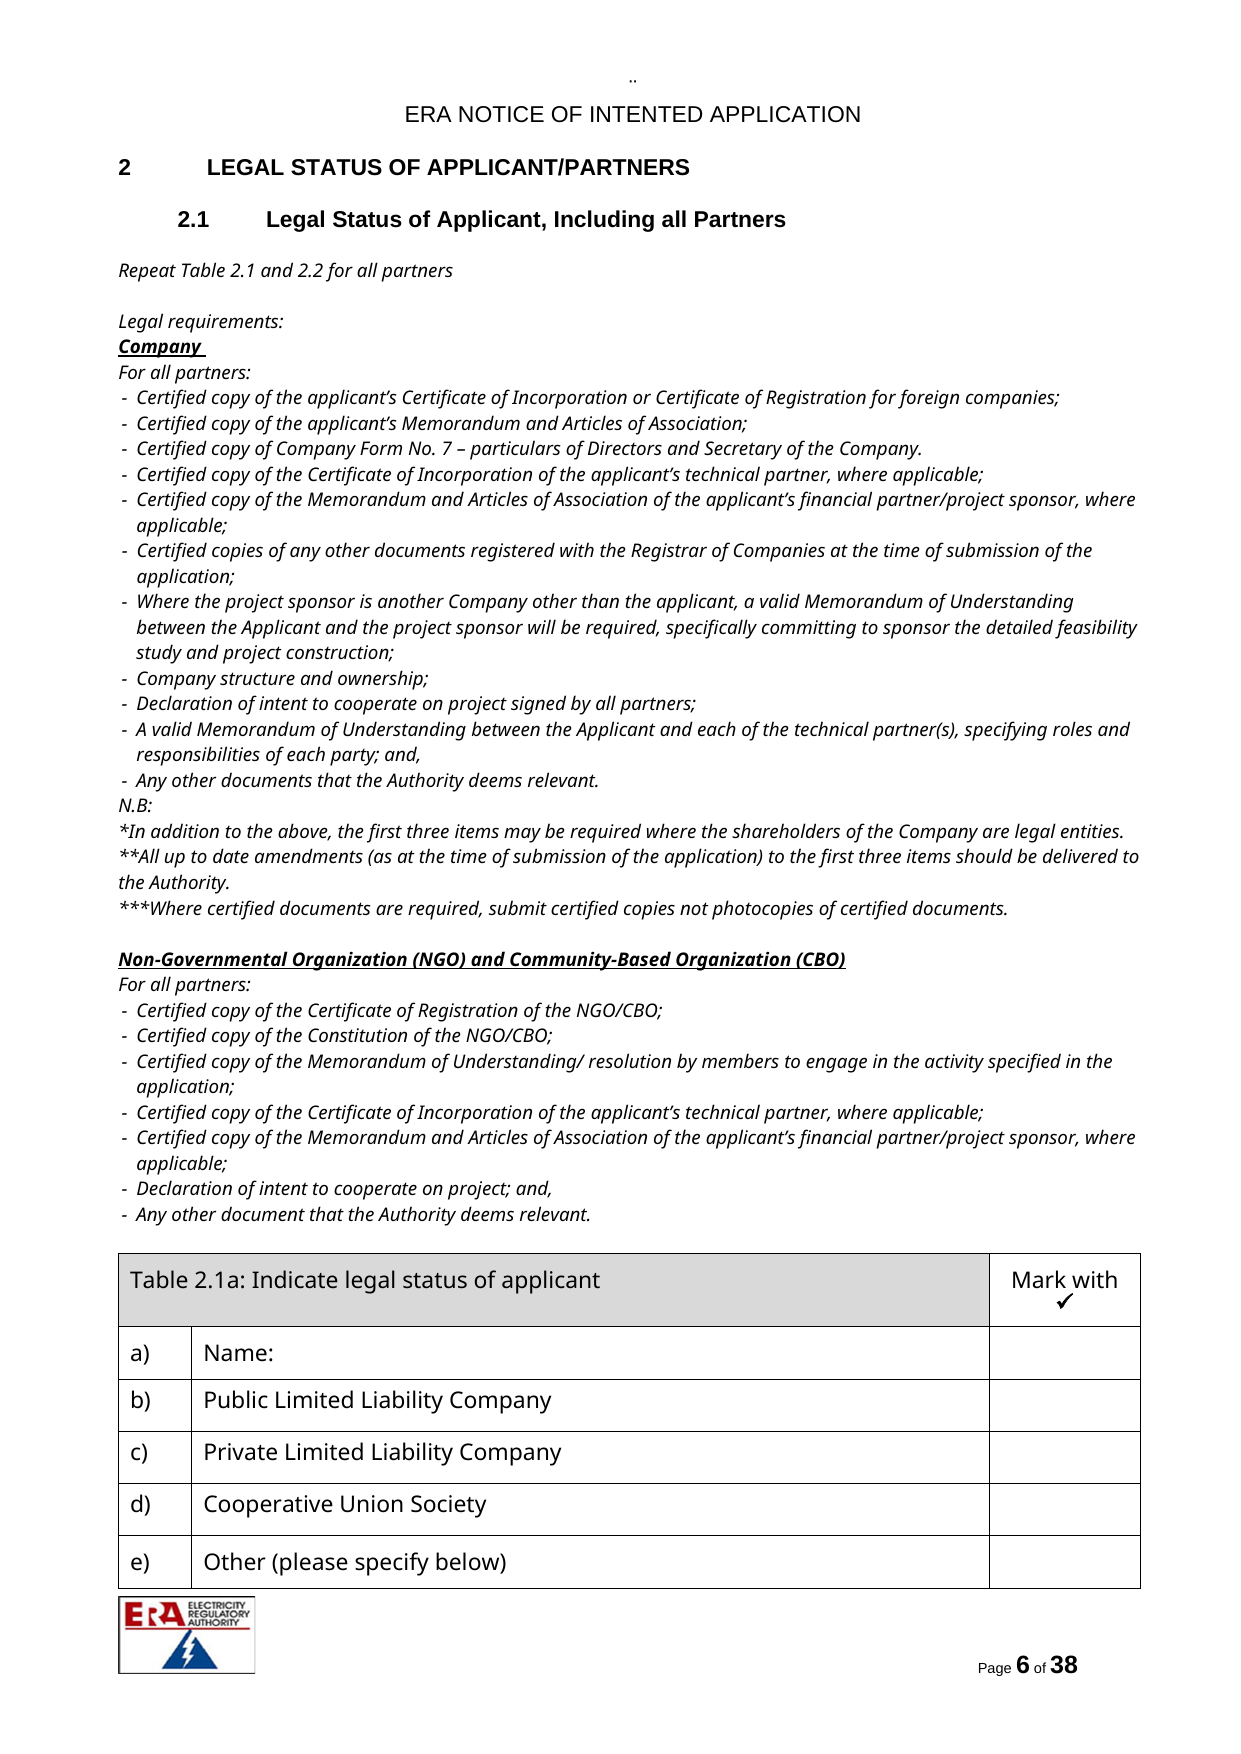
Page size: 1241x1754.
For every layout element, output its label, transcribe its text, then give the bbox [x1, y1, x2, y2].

text N.B: [118, 793, 1148, 818]
table_cell Name: [192, 1327, 989, 1378]
list Any other documents that the Authority deems relevant. [121, 767, 1148, 793]
text Legal requirements: [118, 308, 1148, 333]
table_cell Public Limited Liability Company [192, 1380, 989, 1431]
table_cell e) [119, 1536, 191, 1588]
list Declaration of intent to cooperate on project signed by all partners; [121, 691, 1148, 716]
table_cell b) [119, 1380, 191, 1431]
text For all partners: [118, 971, 1148, 997]
subtitle Legal Status of Applicant, Including all Partners [177, 206, 1148, 232]
table_cell c) [119, 1432, 191, 1483]
text ***Where certified documents are required, submit certified copies not photocopies of certified documents. [118, 895, 1148, 920]
table_cell [990, 1484, 1140, 1535]
list Where the project sponsor is another Company other than the applicant, a valid Memorandum of Understanding between the Applicant and the project sponsor will be required, specifically committing to sponsor the detailed feasibility study and project construction; [121, 589, 1148, 665]
table_cell Private Limited Liability Company [192, 1432, 989, 1483]
list Certified copy of the applicant’s Certificate of Incorporation or Certificate of Registration for foreign companies; [121, 384, 1148, 410]
table_cell a) [119, 1327, 191, 1378]
picture [118, 1596, 256, 1674]
table_cell Cooperative Union Society [192, 1484, 989, 1535]
list Declaration of intent to cooperate on project; and, [121, 1176, 1148, 1201]
subtitle LEGAL STATUS OF APPLICANT/partnerS [118, 154, 1148, 181]
text Company [118, 333, 1148, 359]
table_cell [990, 1432, 1140, 1483]
list Certified copy of Company Form No. 7 – particulars of Directors and Secretary of the Company. [121, 436, 1148, 461]
list Certified copy of the Constitution of the NGO/CBO; [121, 1022, 1148, 1048]
text Non-Governmental Organization (NGO) and Community-Based Organization (CBO) [118, 946, 1148, 971]
list Certified copy of the Memorandum and Articles of Association of the applicant’s financial partner/project sponsor, where applicable; [121, 487, 1148, 538]
table_cell [990, 1536, 1140, 1588]
list Certified copy of the Certificate of Registration of the NGO/CBO; [121, 997, 1148, 1022]
text **All up to date amendments (as at the time of submission of the application) to the first three items should be delivered to the Authority. [118, 844, 1148, 895]
text Repeat Table 2.1 and 2.2 for all partners [118, 257, 1148, 282]
list Certified copy of the applicant’s Memorandum and Articles of Association; [121, 410, 1148, 436]
table_cell [990, 1380, 1140, 1431]
list Any other document that the Authority deems relevant. [121, 1201, 1148, 1227]
list Certified copy of the Certificate of Incorporation of the applicant’s technical partner, where applicable; [121, 1099, 1148, 1124]
table_header Table 2.1a: Indicate legal status of applicant [119, 1254, 989, 1326]
list Company structure and ownership; [121, 665, 1148, 691]
list Certified copy of the Memorandum and Articles of Association of the applicant’s financial partner/project sponsor, where applicable; [121, 1124, 1148, 1176]
list Certified copies of any other documents registered with the Registrar of Companies at the time of submission of the application; [122, 538, 1148, 589]
text For all partners: [118, 359, 1148, 384]
table_cell Other (please specify below) [192, 1536, 989, 1588]
list A valid Memorandum of Understanding between the Applicant and each of the technical partner(s), specifying roles and responsibilities of each party; and, [121, 716, 1148, 767]
table_header Mark with [990, 1254, 1140, 1326]
list Certified copy of the Memorandum of Understanding/ resolution by members to engage in the activity specified in the application; [121, 1048, 1148, 1099]
table_cell d) [119, 1484, 191, 1535]
table_cell [990, 1327, 1140, 1378]
text *In addition to the above, the first three items may be required where the shareholders of the Company are legal entities. [118, 818, 1148, 844]
list Certified copy of the Certificate of Incorporation of the applicant’s technical partner, where applicable; [121, 461, 1148, 487]
